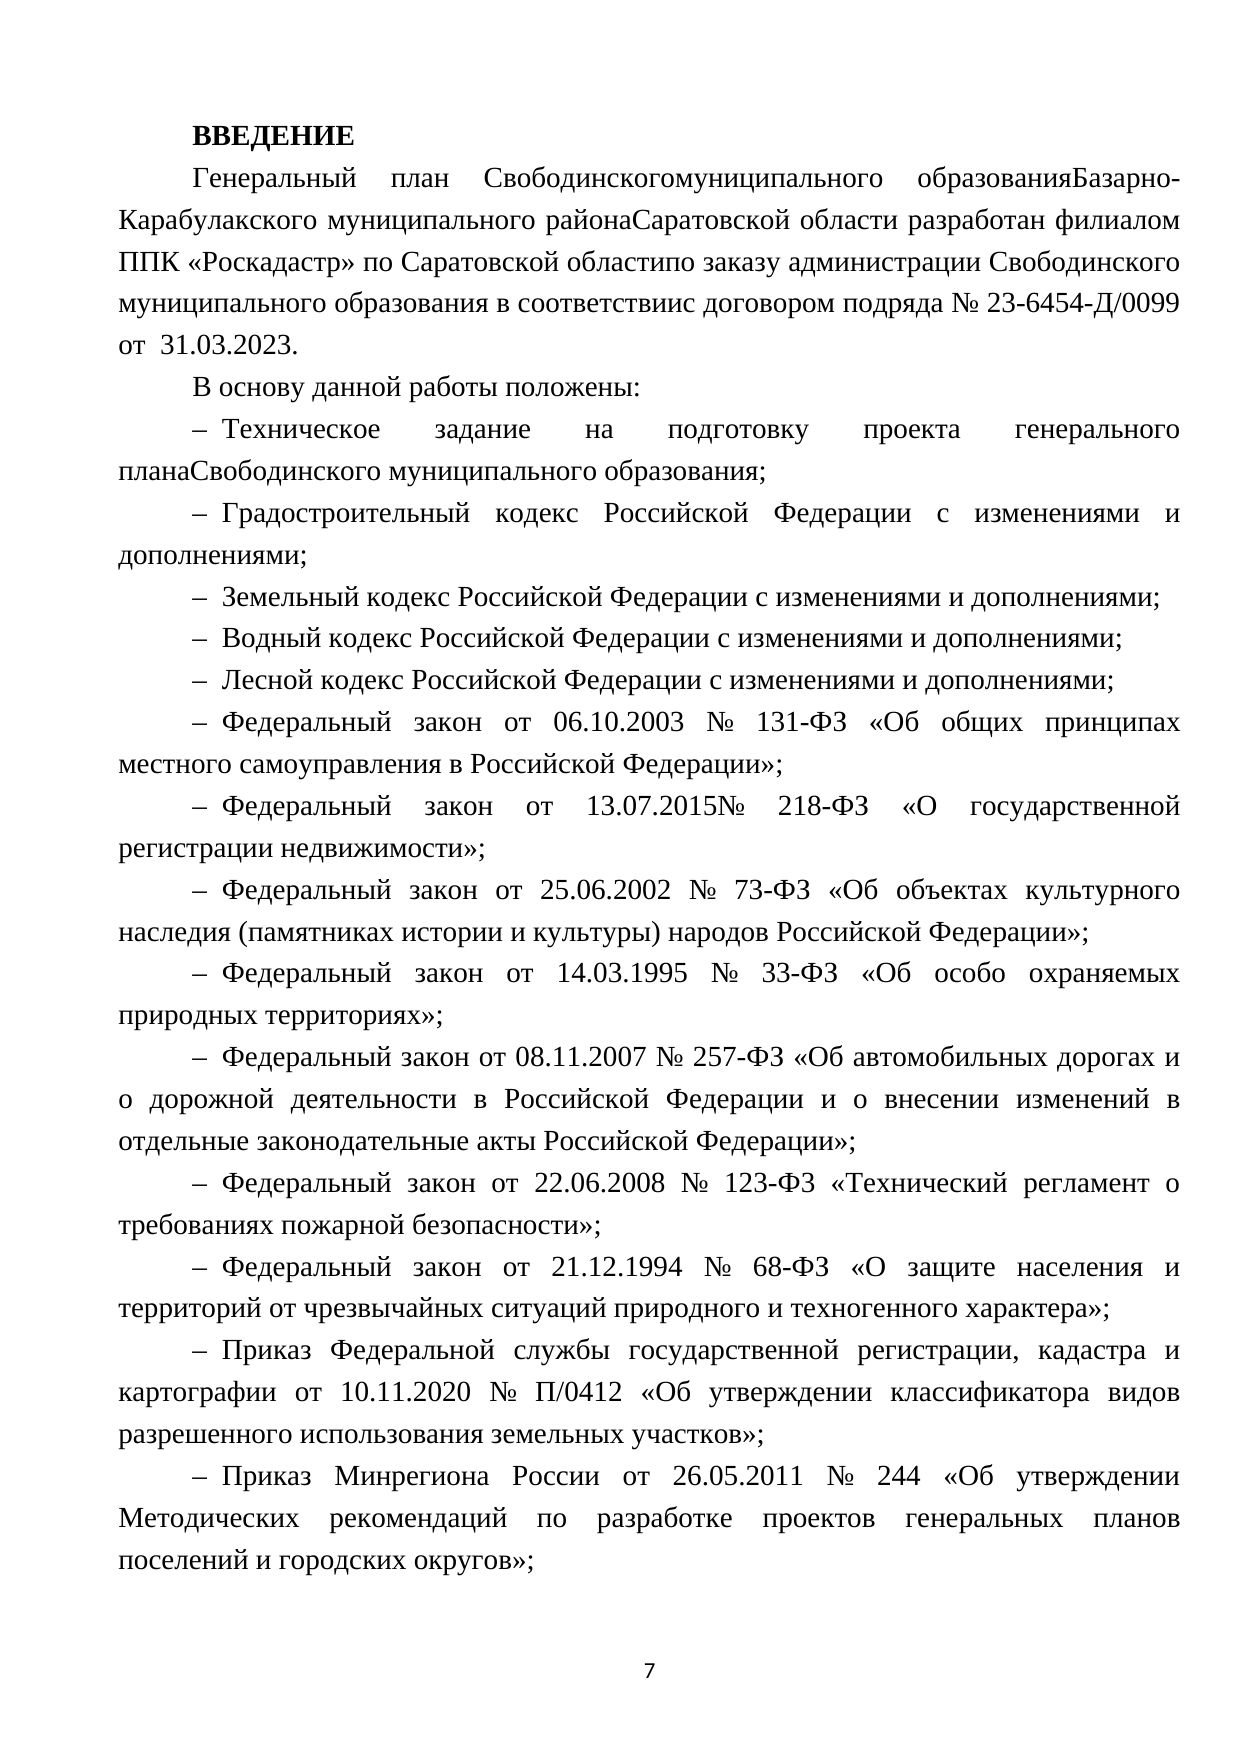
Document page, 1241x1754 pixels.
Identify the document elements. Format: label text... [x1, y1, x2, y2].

list Градостроительный кодекс Российской Федерации с изменениями и дополнениями; [118, 495, 1181, 570]
list Техническое задание на подготовку проекта генерального планаСвободинского муниципального образования; [118, 411, 1181, 487]
list Федеральный закон от 22.06.2008 № 123-Ф3 «Технический регламент о требованиях пожарной безопасности»; [118, 1165, 1181, 1240]
list Приказ Минрегиона России от 26.05.2011 № 244 «Об утверждении Методических рекомендаций по разработке проектов генеральных планов поселений и городских округов»; [118, 1458, 1181, 1575]
list Федеральный закон от 25.06.2002 № 73-ФЗ «Об объектах культурного наследия (памятниках истории и культуры) народов Российской Федерации»; [118, 872, 1181, 947]
list Федеральный закон от 14.03.1995 № 33-ФЗ «Об особо охраняемых природных территориях»; [118, 956, 1181, 1031]
list Федеральный закон от 21.12.1994 № 68-ФЗ «О защите населения и территорий от чрезвычайных ситуаций природного и техногенного характера»; [118, 1249, 1181, 1324]
text Генеральный план Свободинскогомуниципального образованияБазарно-Карабулакского муниципального районаСаратовской области разработан филиалом ППК «Роскадастр» по Саратовской областипо заказу администрации Свободинского муниципального образования в соответствиис договором подряда № 23-6454-Д/0099 от 31.03.2023. [118, 160, 1181, 361]
list Федеральный закон от 13.07.2015№ 218-ФЗ «О государственной регистрации недвижимости»; [118, 788, 1181, 863]
list Приказ Федеральной службы государственной регистрации, кадастра и картографии от 10.11.2020 № П/0412 «Об утверждении классификатора видов разрешенного использования земельных участков»; [118, 1332, 1181, 1450]
list Водный кодекс Российской Федерации с изменениями и дополнениями; [118, 621, 1181, 654]
text В основу данной работы положены: [118, 369, 1181, 403]
list Земельный кодекс Российской Федерации с изменениями и дополнениями; [118, 579, 1181, 612]
text ВВЕДЕНИЕ [118, 118, 1181, 152]
list Федеральный закон от 08.11.2007 № 257-ФЗ «Об автомобильных дорогах и о дорожной деятельности в Российской Федерации и о внесении изменений в отдельные законодательные акты Российской Федерации»; [118, 1039, 1181, 1157]
list Федеральный закон от 06.10.2003 № 131-ФЗ «Об общих принципах местного самоуправления в Российской Федерации»; [118, 704, 1181, 780]
list Лесной кодекс Российской Федерации с изменениями и дополнениями; [118, 662, 1181, 696]
